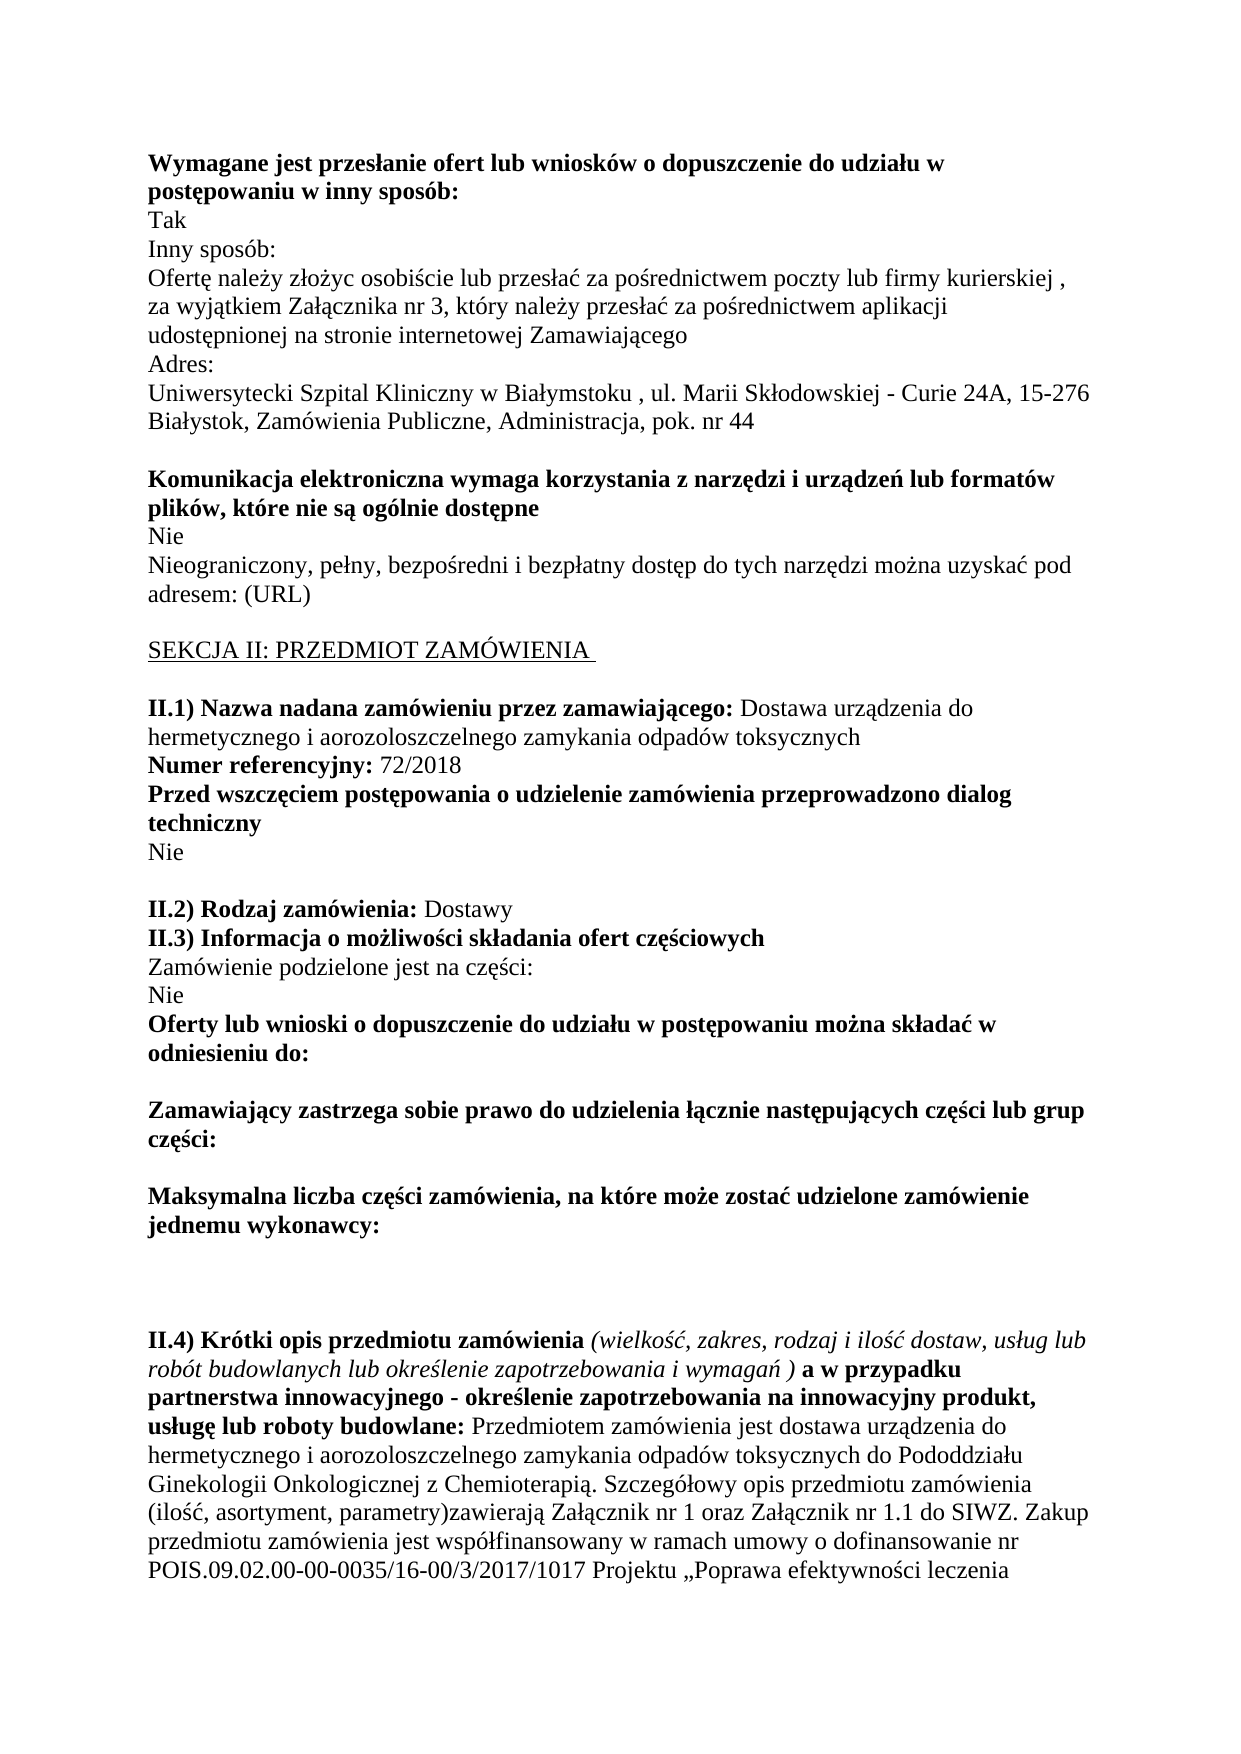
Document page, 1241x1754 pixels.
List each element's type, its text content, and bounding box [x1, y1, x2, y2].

text Nie Nieograniczony, pełny, bezpośredni i bezpłatny dostęp do tych narzędzi można uzyskać pod adresem: (URL) [148, 521, 1093, 636]
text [148, 148, 1093, 435]
text Nie [148, 837, 1093, 866]
text Komunikacja elektroniczna wymaga korzystania z narzędzi i urządzeń lub formatów plików, które nie są ogólnie dostępne [148, 435, 1093, 521]
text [148, 1095, 1093, 1584]
text SEKCJA II: PRZEDMIOT ZAMÓWIENIA [148, 636, 1093, 664]
text II.1) Nazwa nadana zamówieniu przez zamawiającego: Dostawa urządzenia do hermetycznego i aorozoloszczelnego zamykania odpadów toksycznych Numer referencyjny: 72/2018 Przed wszczęciem postępowania o udzielenie zamówienia przeprowadzono dialog techniczny [148, 664, 1093, 837]
text Nie Oferty lub wnioski o dopuszczenie do udziału w postępowaniu można składać w odniesieniu do: [148, 981, 1093, 1095]
text II.2) Rodzaj zamówienia: Dostawy II.3) Informacja o możliwości składania ofert częściowych Zamówienie podzielone jest na części: [148, 866, 1093, 981]
